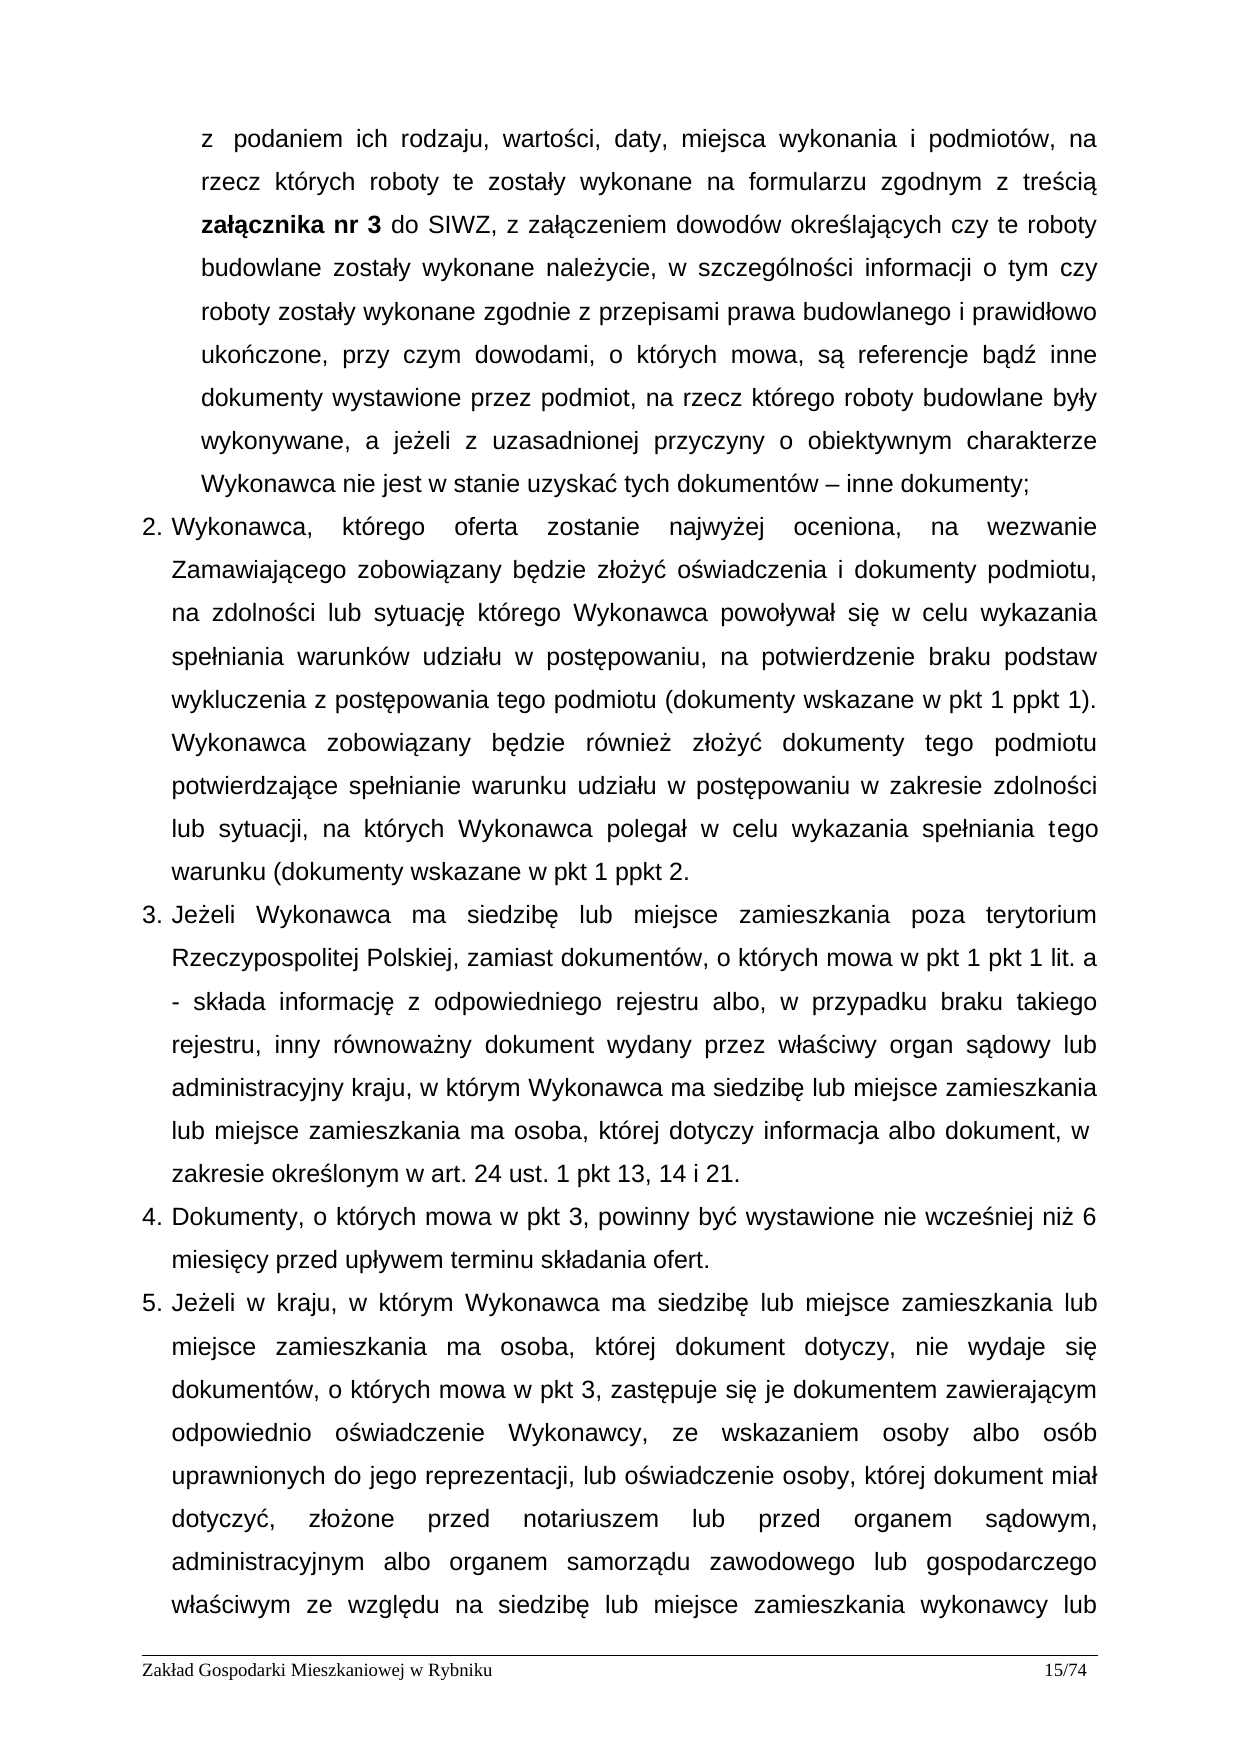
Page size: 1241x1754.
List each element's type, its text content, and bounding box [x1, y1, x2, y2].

list Wykonawca, którego oferta zostanie najwyżej oceniona, na wezwanie Zamawiającego zobowiązany będzie złożyć oświadczenia i dokumenty podmiotu, na zdolności lub sytuację którego Wykonawca powoływał się w celu wykazania spełniania warunków udziału w postępowaniu, na potwierdzenie braku podstaw wykluczenia z postępowania tego podmiotu (dokumenty wskazane w pkt 1 ppkt 1). Wykonawca zobowiązany będzie również złożyć dokumenty tego podmiotu potwierdzające spełnianie warunku udziału w postępowaniu w zakresie zdolności lub sytuacji, na których Wykonawca polegał w celu wykazania spełniania tego warunku (dokumenty wskazane w pkt 1 ppkt 2. [142, 512, 1098, 886]
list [142, 1288, 1098, 1619]
list Dokumenty, o których mowa w pkt 3, powinny być wystawione nie wcześniej niż 6 miesięcy przed upływem terminu składania ofert. [142, 1202, 1098, 1274]
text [171, 124, 1098, 498]
list Jeżeli Wykonawca ma siedzibę lub miejsce zamieszkania poza terytorium Rzeczypospolitej Polskiej, zamiast dokumentów, o których mowa w pkt 1 pkt 1 lit. a - składa informację z odpowiedniego rejestru albo, w przypadku braku takiego rejestru, inny równoważny dokument wydany przez właściwy organ sądowy lub administracyjny kraju, w którym Wykonawca ma siedzibę lub miejsce zamieszkania lub miejsce zamieszkania ma osoba, której dotyczy informacja albo dokument, w zakresie określonym w art. 24 ust. 1 pkt 13, 14 i 21. [142, 900, 1098, 1188]
